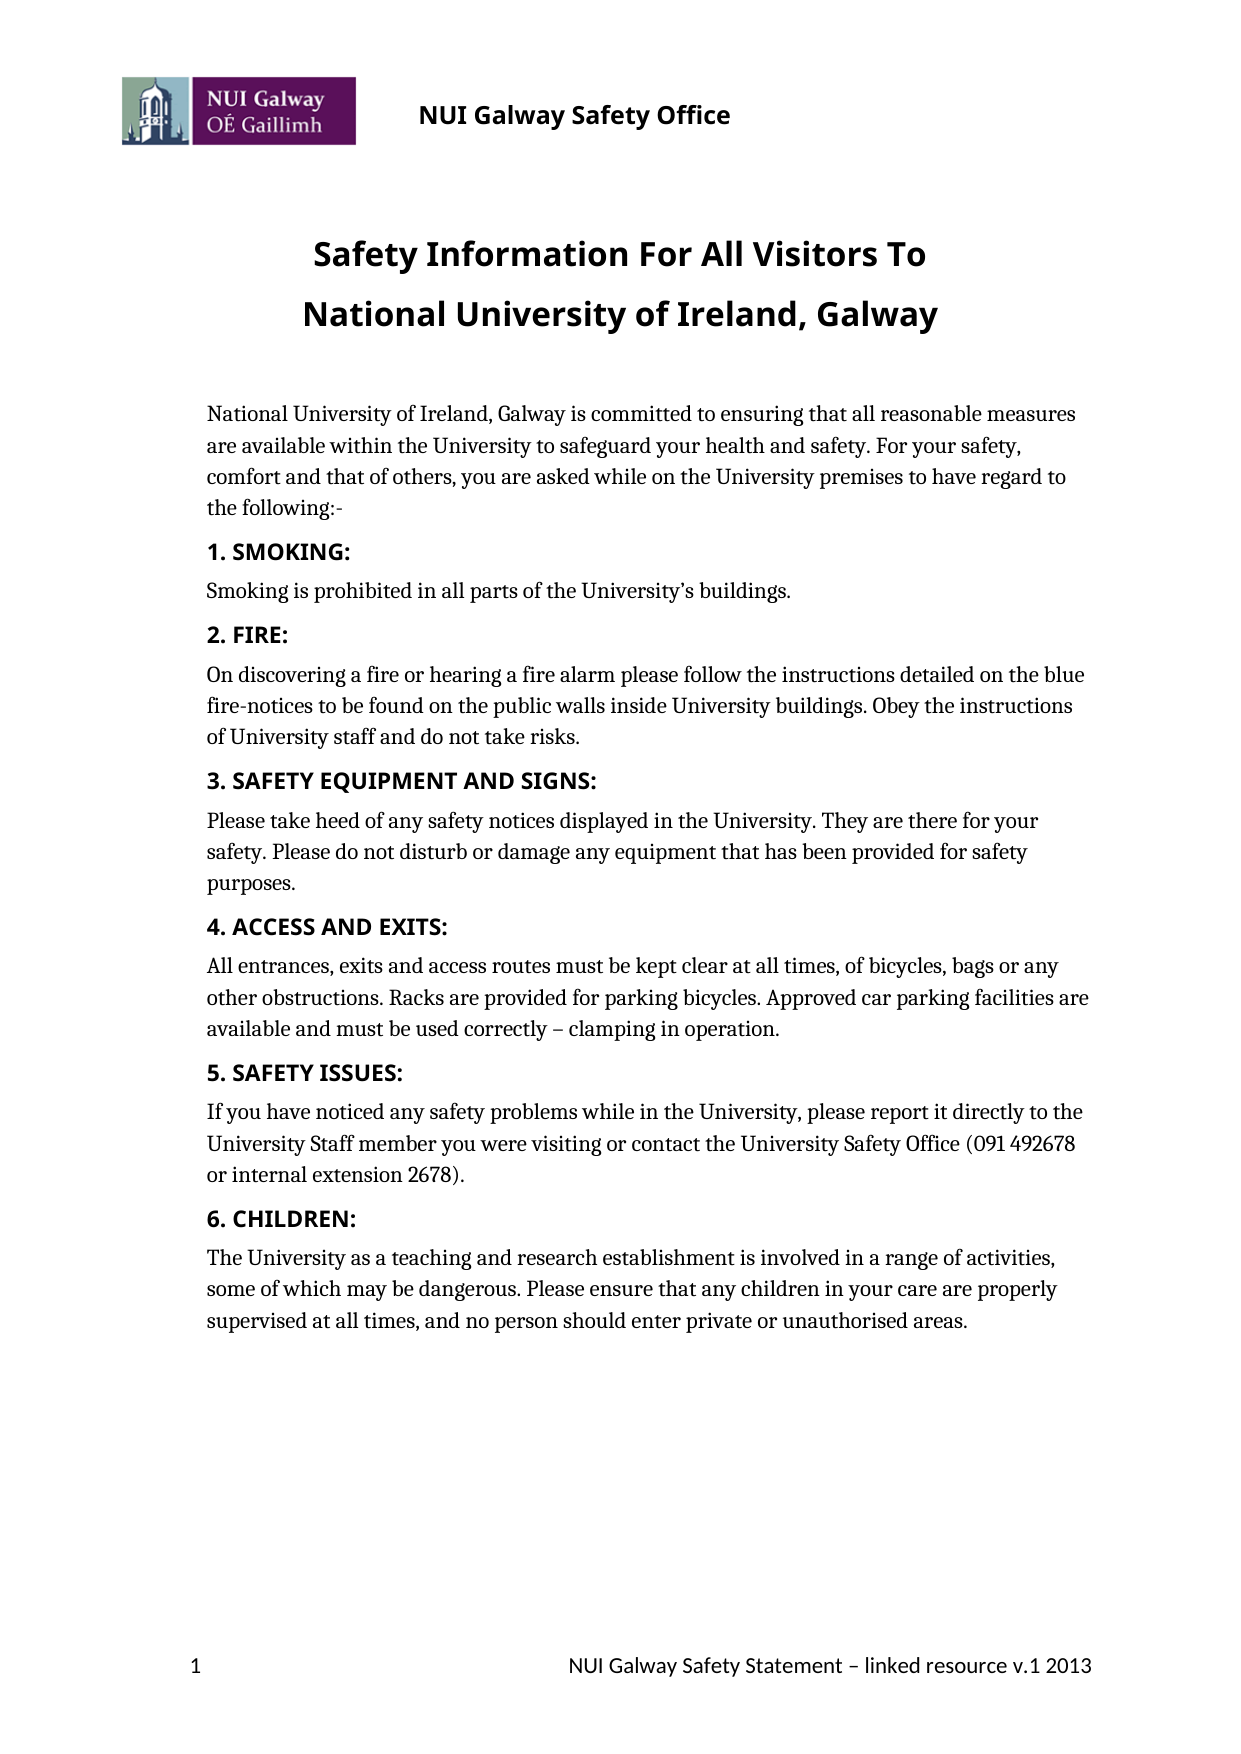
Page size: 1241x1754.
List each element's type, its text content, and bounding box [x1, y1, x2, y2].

text Smoking is prohibited in all parts of the University’s buildings. [207, 573, 1093, 605]
title NUI Galway Safety Office [118, 74, 1122, 156]
text 3. SAFETY EQUIPMENT AND SIGNS: [207, 765, 1093, 796]
text Please take heed of any safety notices displayed in the University. They are there for your safety. Please do not disturb or damage any equipment that has been provided for safety purposes. [207, 803, 1093, 896]
text 2. FIRE: [207, 619, 1093, 651]
text 6. CHILDREN: [207, 1203, 1093, 1234]
picture [118, 73, 360, 149]
text On discovering a fire or hearing a fire alarm please follow the instructions detailed on the blue fire-notices to be found on the public walls inside University buildings. Obey the instructions of University staff and do not take risks. [207, 657, 1093, 751]
text All entrances, exits and access routes must be kept clear at all times, of bicycles, bags or any other obstructions. Racks are provided for parking bicycles. Approved car parking facilities are available and must be used correctly – clamping in operation. [207, 948, 1093, 1042]
text If you have noticed any safety problems while in the University, please report it directly to the University Staff member you were visiting or contact the University Safety Office (091 492678 or internal extension 2678). [207, 1094, 1093, 1188]
text The University as a teaching and research establishment is involved in a range of activities, some of which may be dangerous. Please ensure that any children in your care are properly supervised at all times, and no person should enter private or unauthorised areas. [207, 1240, 1093, 1334]
title National University of Ireland, Galway [118, 291, 1122, 336]
text National University of Ireland, Galway is committed to ensuring that all reasonable measures are available within the University to safeguard your health and safety. For your safety, comfort and that of others, you are asked while on the University premises to have regard to the following:- [207, 396, 1093, 521]
text 1. SMOKING: [207, 536, 1093, 567]
text 4. ACCESS AND EXITS: [207, 911, 1093, 942]
title Safety Information For All Visitors To [118, 231, 1122, 276]
text 5. SAFETY ISSUES: [207, 1057, 1093, 1088]
